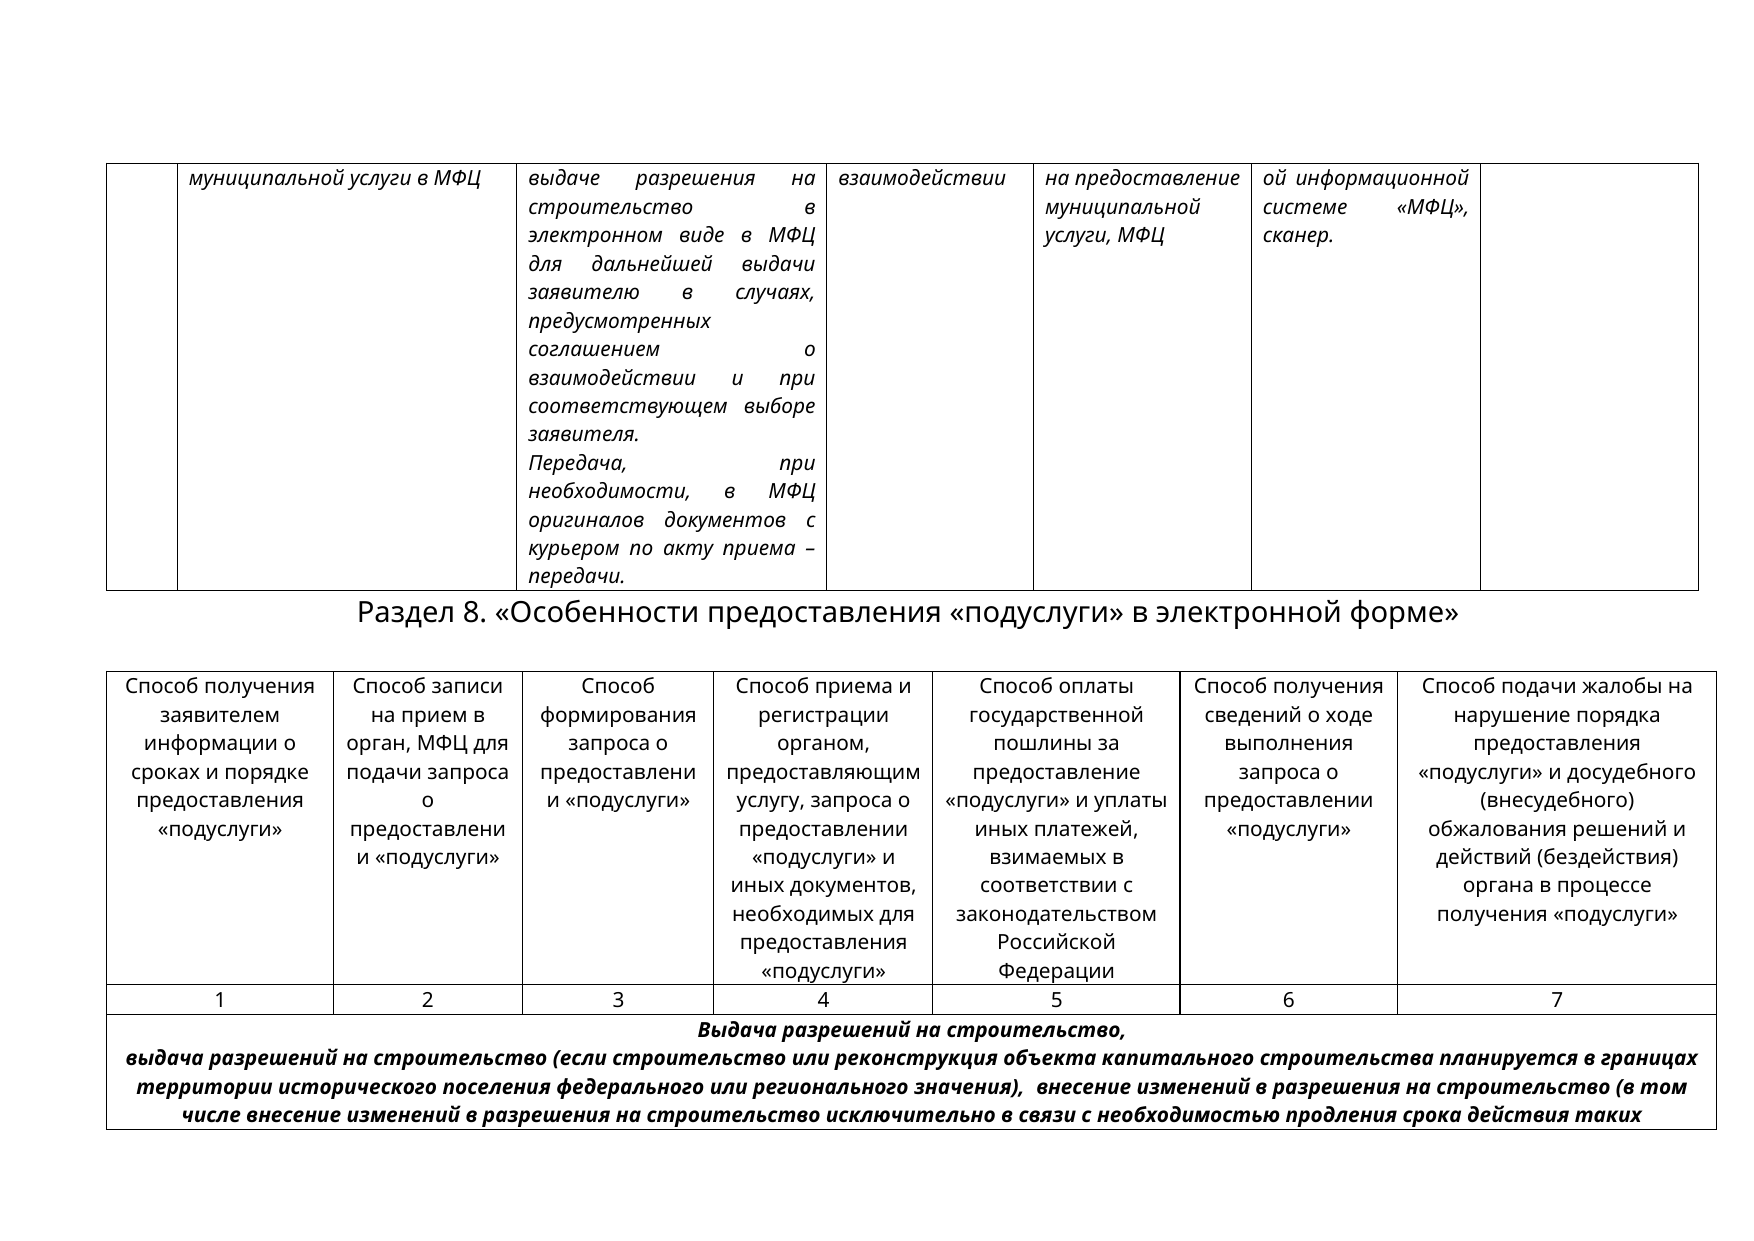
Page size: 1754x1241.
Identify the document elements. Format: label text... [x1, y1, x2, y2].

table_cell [1252, 164, 1480, 590]
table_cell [1481, 164, 1698, 590]
table_cell 1 [107, 985, 333, 1014]
table_cell 2 [107, 164, 177, 590]
table_header Способ формирования запроса о предоставлении «подуслуги» [523, 672, 713, 984]
table_cell 6 [1181, 985, 1397, 1014]
table_header Способ записи на прием в орган, МФЦ для подачи запроса о предоставлении «подуслуги» [334, 672, 522, 984]
table_header Способ получения сведений о ходе выполнения запроса о предоставлении «подуслуги» [1181, 672, 1397, 984]
table_header Способ оплаты государственной пошлины за предоставление «подуслуги» и уплаты иных платежей, взимаемых в соответствии с законодательством Российской Федерации [933, 672, 1179, 984]
table_header Способ получения заявителем информации о сроках и порядке предоставления «подуслуги» [107, 672, 333, 984]
text Раздел 8. «Особенности предоставления «подуслуги» в электронной форме» [118, 591, 1698, 631]
table_cell 3 [523, 985, 713, 1014]
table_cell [827, 164, 1033, 590]
table_header Способ подачи жалобы на нарушение порядка предоставления «подуслуги» и досудебного (внесудебного) обжалования решений и действий (бездействия) органа в процессе получения «подуслуги» [1398, 672, 1716, 984]
table_cell 5 [933, 985, 1179, 1014]
table_cell 4 [714, 985, 932, 1014]
table_header Способ приема и регистрации органом, предоставляющим услугу, запроса о предоставлении «подуслуги» и иных документов, необходимых для предоставления «подуслуги» [714, 672, 932, 984]
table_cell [517, 164, 826, 590]
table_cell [1034, 164, 1251, 590]
table_cell 7 [1398, 985, 1716, 1014]
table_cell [178, 164, 516, 590]
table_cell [107, 1015, 1716, 1129]
table_cell 2 [334, 985, 522, 1014]
